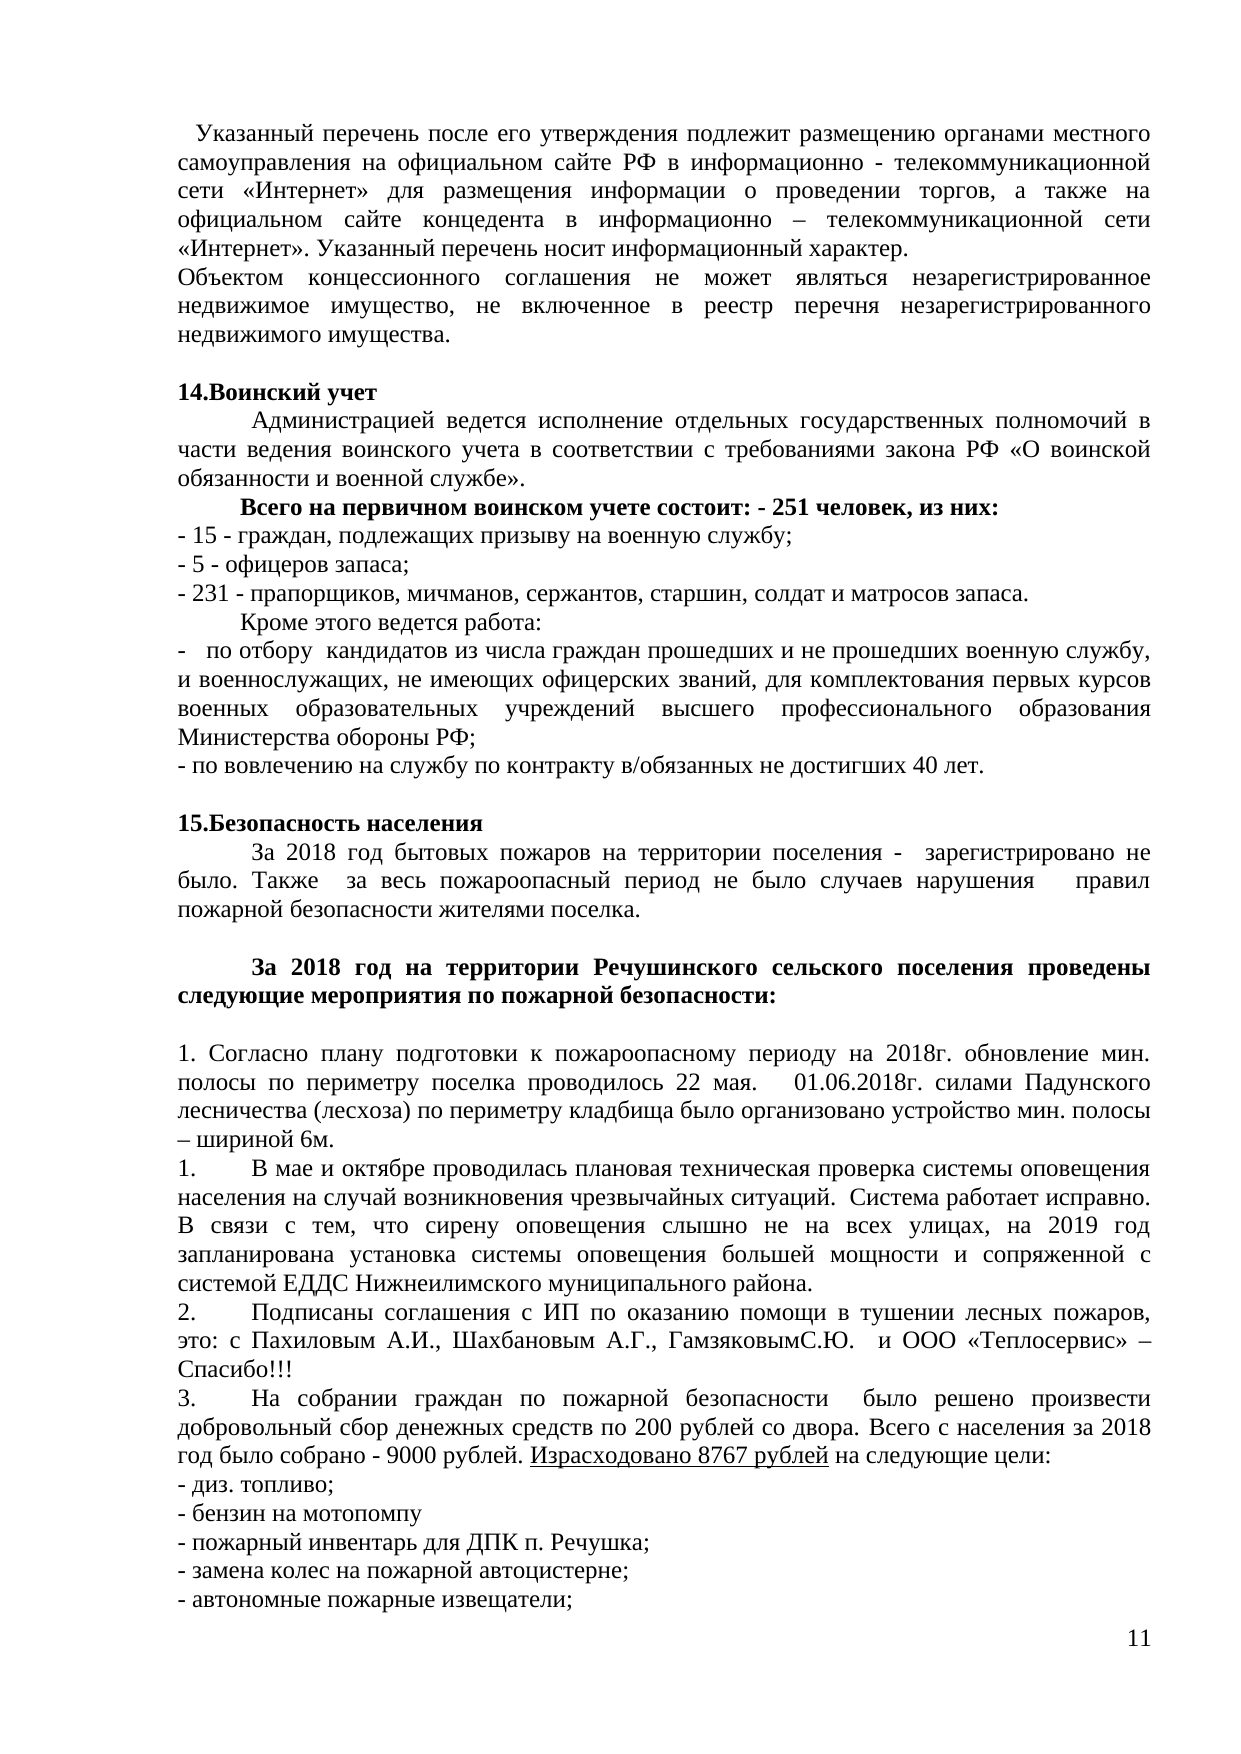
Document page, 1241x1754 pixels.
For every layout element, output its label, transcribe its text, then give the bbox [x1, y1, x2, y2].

text - 231 - прапорщиков, мичманов, сержантов, старшин, солдат и матросов запаса. [177, 578, 1152, 607]
text - 5 - офицеров запаса; [177, 549, 1152, 578]
list Подписаны соглашения с ИП по оказанию помощи в тушении лесных пожаров, это: с Пахиловым А.И., Шахбановым А.Г., ГамзяковымС.Ю. и ООО «Теплосервис» – Спасибо!!! [177, 1297, 1152, 1383]
list На собрании граждан по пожарной безопасности было решено произвести добровольный сбор денежных средств по 200 рублей со двора. Всего с населения за 2018 год было собрано - 9000 рублей. Израсходовано 8767 рублей на следующие цели: [177, 1383, 1152, 1469]
text Указанный перечень после его утверждения подлежит размещению органами местного самоуправления на официальном сайте РФ в информационно - телекоммуникационной сети «Интернет» для размещения информации о проведении торгов, а также на официальном сайте концедента в информационно – телекоммуникационной сети «Интернет». Указанный перечень носит информационный характер. [177, 118, 1152, 262]
text Администрацией ведется исполнение отдельных государственных полномочий в части ведения воинского учета в соответствии с требованиями закона РФ «О воинской обязанности и военной службе». [177, 406, 1152, 492]
text 15.Безопасность населения [177, 808, 1152, 837]
text За 2018 год на территории Речушинского сельского поселения проведены следующие мероприятия по пожарной безопасности: [177, 952, 1152, 1009]
text 1. Согласно плану подготовки к пожароопасному периоду на 2018г. обновление мин. полосы по периметру поселка проводилось 22 мая. 01.06.2018г. силами Падунского лесничества (лесхоза) по периметру кладбища было организовано устройство мин. полосы – шириной 6м. [177, 1038, 1152, 1153]
text - диз. топливо; [177, 1469, 1152, 1498]
text 14.Воинский учет [177, 377, 1152, 406]
text - автономные пожарные извещатели; [177, 1584, 1152, 1613]
text - 15 - граждан, подлежащих призыву на военную службу; [177, 521, 1152, 549]
text - замена колес на пожарной автоцистерне; [177, 1556, 1152, 1584]
text Кроме этого ведется работа: [177, 607, 1152, 636]
text За 2018 год бытовых пожаров на территории поселения - зарегистрировано не было. Также за весь пожароопасный период не было случаев нарушения правил пожарной безопасности жителями поселка. [177, 837, 1152, 923]
list В мае и октябре проводилась плановая техническая проверка системы оповещения населения на случай возникновения чрезвычайных ситуаций. Система работает исправно. В связи с тем, что сирену оповещения слышно не на всех улицах, на 2019 год запланирована установка системы оповещения большей мощности и сопряженной с системой ЕДДС Нижнеилимского муниципального района. [177, 1153, 1152, 1297]
text Всего на первичном воинском учете состоит: - 251 человек, из них: [177, 492, 1152, 521]
text - по вовлечению на службу по контракту в/обязанных не достигших 40 лет. [177, 751, 1152, 779]
text - по отбору кандидатов из числа граждан прошедших и не прошедших военную службу, и военнослужащих, не имеющих офицерских званий, для комплектования первых курсов военных образовательных учреждений высшего профессионального образования Министерства обороны РФ; [177, 636, 1152, 751]
text Объектом концессионного соглашения не может являться незарегистрированное недвижимое имущество, не включенное в реестр перечня незарегистрированного недвижимого имущества. [177, 262, 1152, 348]
text - пожарный инвентарь для ДПК п. Речушка; [177, 1527, 1152, 1556]
text - бензин на мотопомпу [177, 1498, 1152, 1527]
